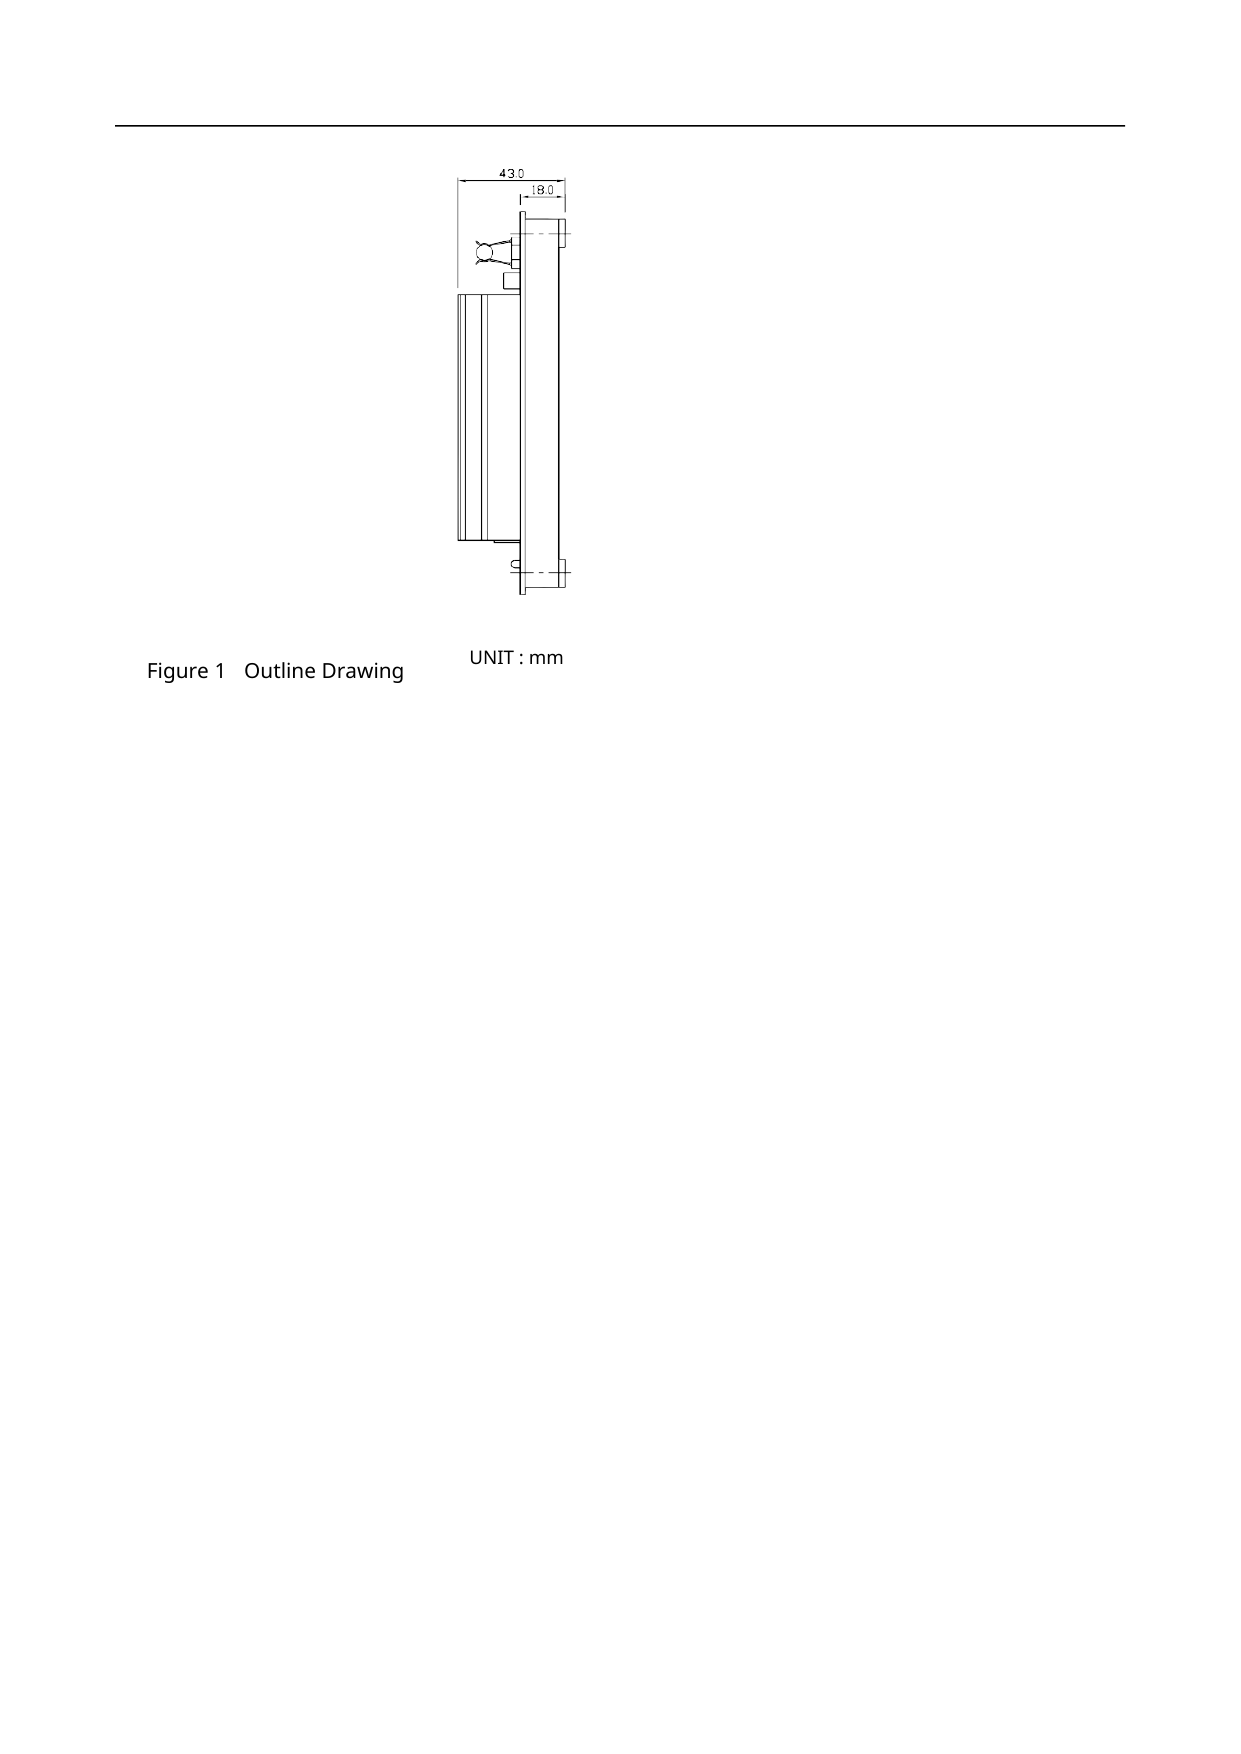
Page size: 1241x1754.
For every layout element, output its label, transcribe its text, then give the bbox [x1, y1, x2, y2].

text Figure 1 Outline Drawing UNIT : mm [147, 644, 1140, 685]
picture [457, 169, 572, 595]
